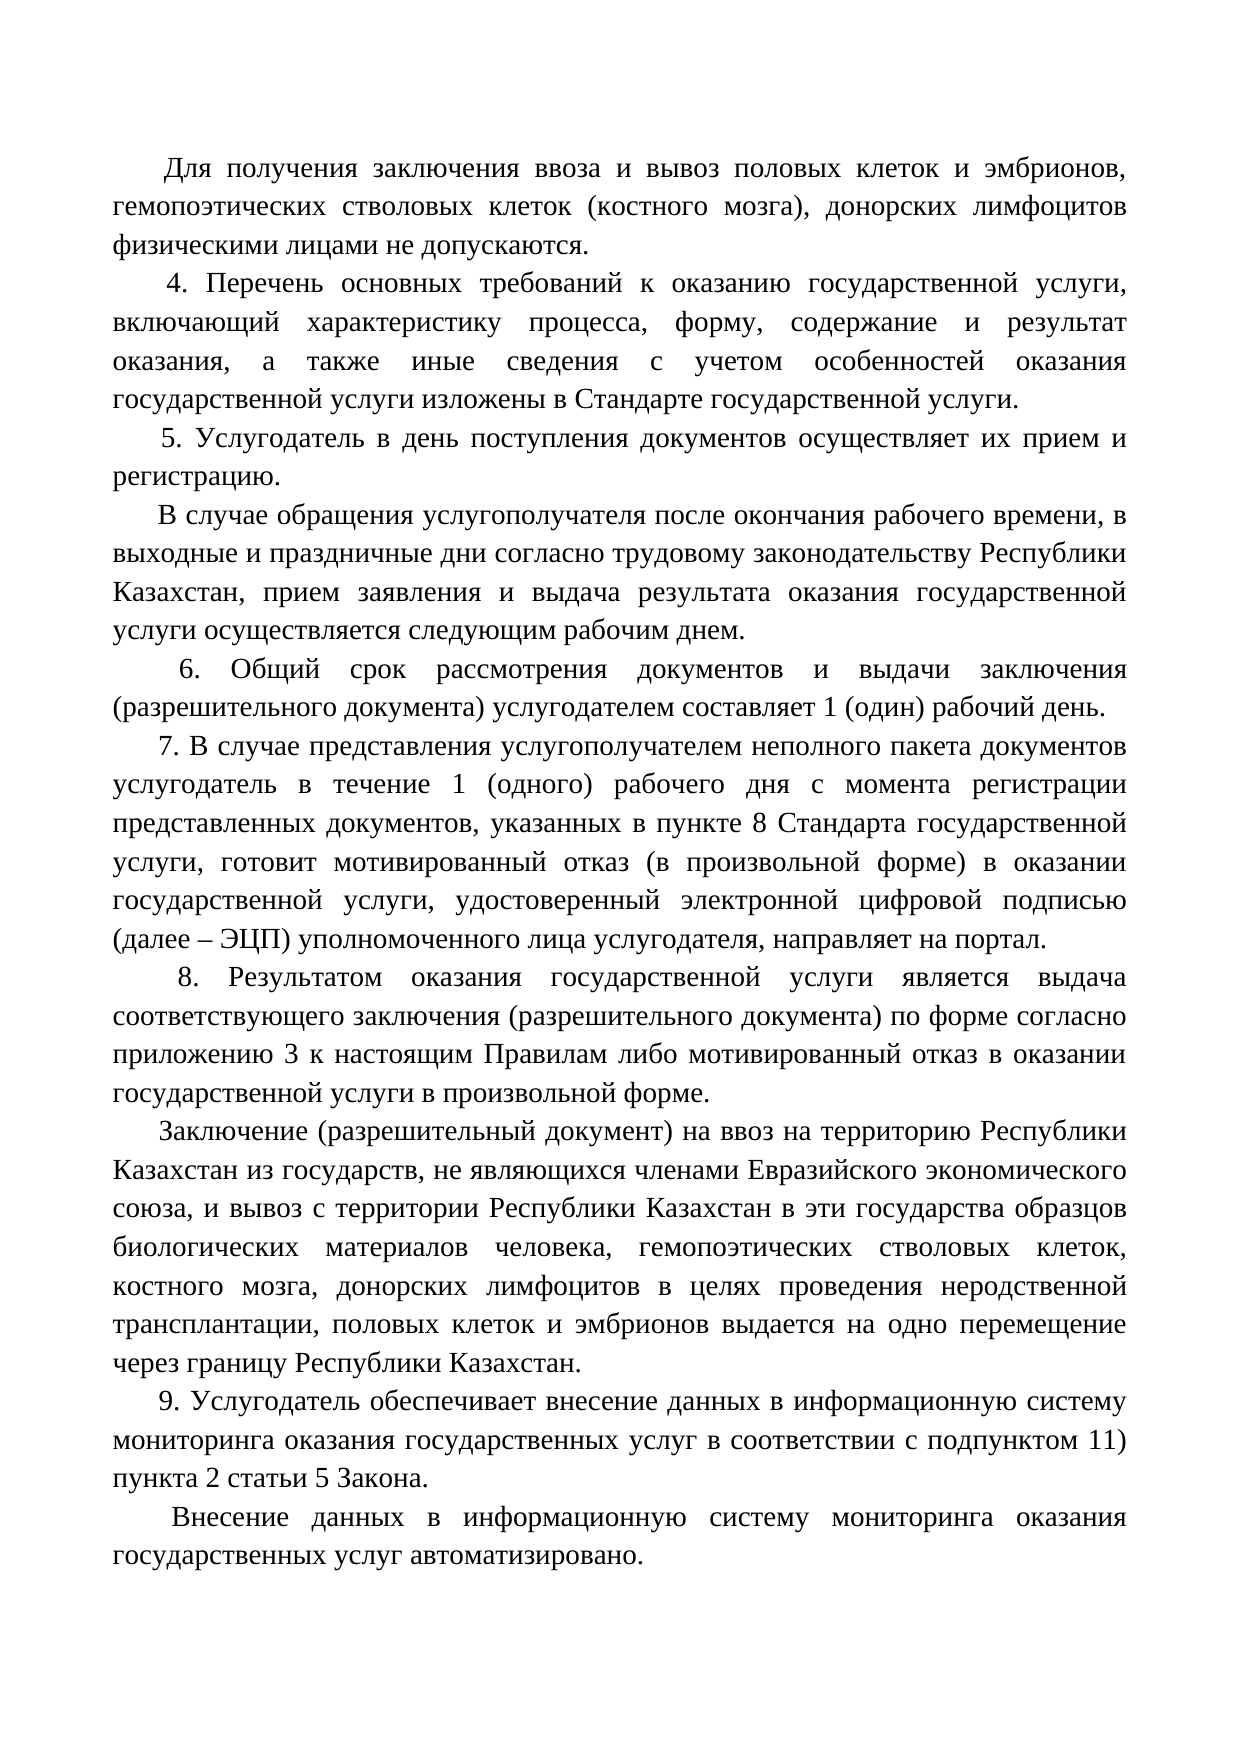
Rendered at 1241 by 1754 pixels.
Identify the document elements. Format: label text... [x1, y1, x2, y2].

text Заключение (разрешительный документ) на ввоз на территорию Республики Казахстан из государств, не являющихся членами Евразийского экономического союза, и вывоз с территории Республики Казахстан в эти государства образцов биологических материалов человека, гемопоэтических стволовых клеток, костного мозга, донорских лимфоцитов в целях проведения неродственной трансплантации, половых клеток и эмбрионов выдается на одно перемещение через границу Республики Казахстан. [112, 1113, 1128, 1378]
text Для получения заключения ввоза и вывоз половых клеток и эмбрионов, гемопоэтических стволовых клеток (костного мозга), донорских лимфоцитов физическими лицами не допускаются. [112, 150, 1128, 261]
text Внесение данных в информационную систему мониторинга оказания государственных услуг автоматизировано. [112, 1499, 1128, 1571]
text 8. Результатом оказания государственной услуги является выдача соответствующего заключения (разрешительного документа) по форме согласно приложению 3 к настоящим Правилам либо мотивированный отказ в оказании государственной услуги в произвольной форме. [112, 959, 1128, 1108]
text 7. В случае представления услугополучателем неполного пакета документов услугодатель в течение 1 (одного) рабочего дня с момента регистрации представленных документов, указанных в пункте 8 Стандарта государственной услуги, готовит мотивированный отказ (в произвольной форме) в оказании государственной услуги, удостоверенный электронной цифровой подписью (далее – ЭЦП) уполномоченного лица услугодателя, направляет на портал. [112, 728, 1128, 954]
text 6. Общий срок рассмотрения документов и выдачи заключения (разрешительного документа) услугодателем составляет 1 (один) рабочий день. [112, 651, 1128, 723]
text 9. Услугодатель обеспечивает внесение данных в информационную систему мониторинга оказания государственных услуг в соответствии с подпунктом 11) пункта 2 статьи 5 Закона. [112, 1383, 1128, 1494]
text 5. Услугодатель в день поступления документов осуществляет их прием и регистрацию. [112, 420, 1128, 492]
text 4. Перечень основных требований к оказанию государственной услуги, включающий характеристику процесса, форму, содержание и результат оказания, а также иные сведения с учетом особенностей оказания государственной услуги изложены в Стандарте государственной услуги. [112, 266, 1128, 415]
text В случае обращения услугополучателя после окончания рабочего времени, в выходные и праздничные дни согласно трудовому законодательству Республики Казахстан, прием заявления и выдача результата оказания государственной услуги осуществляется следующим рабочим днем. [112, 497, 1128, 646]
